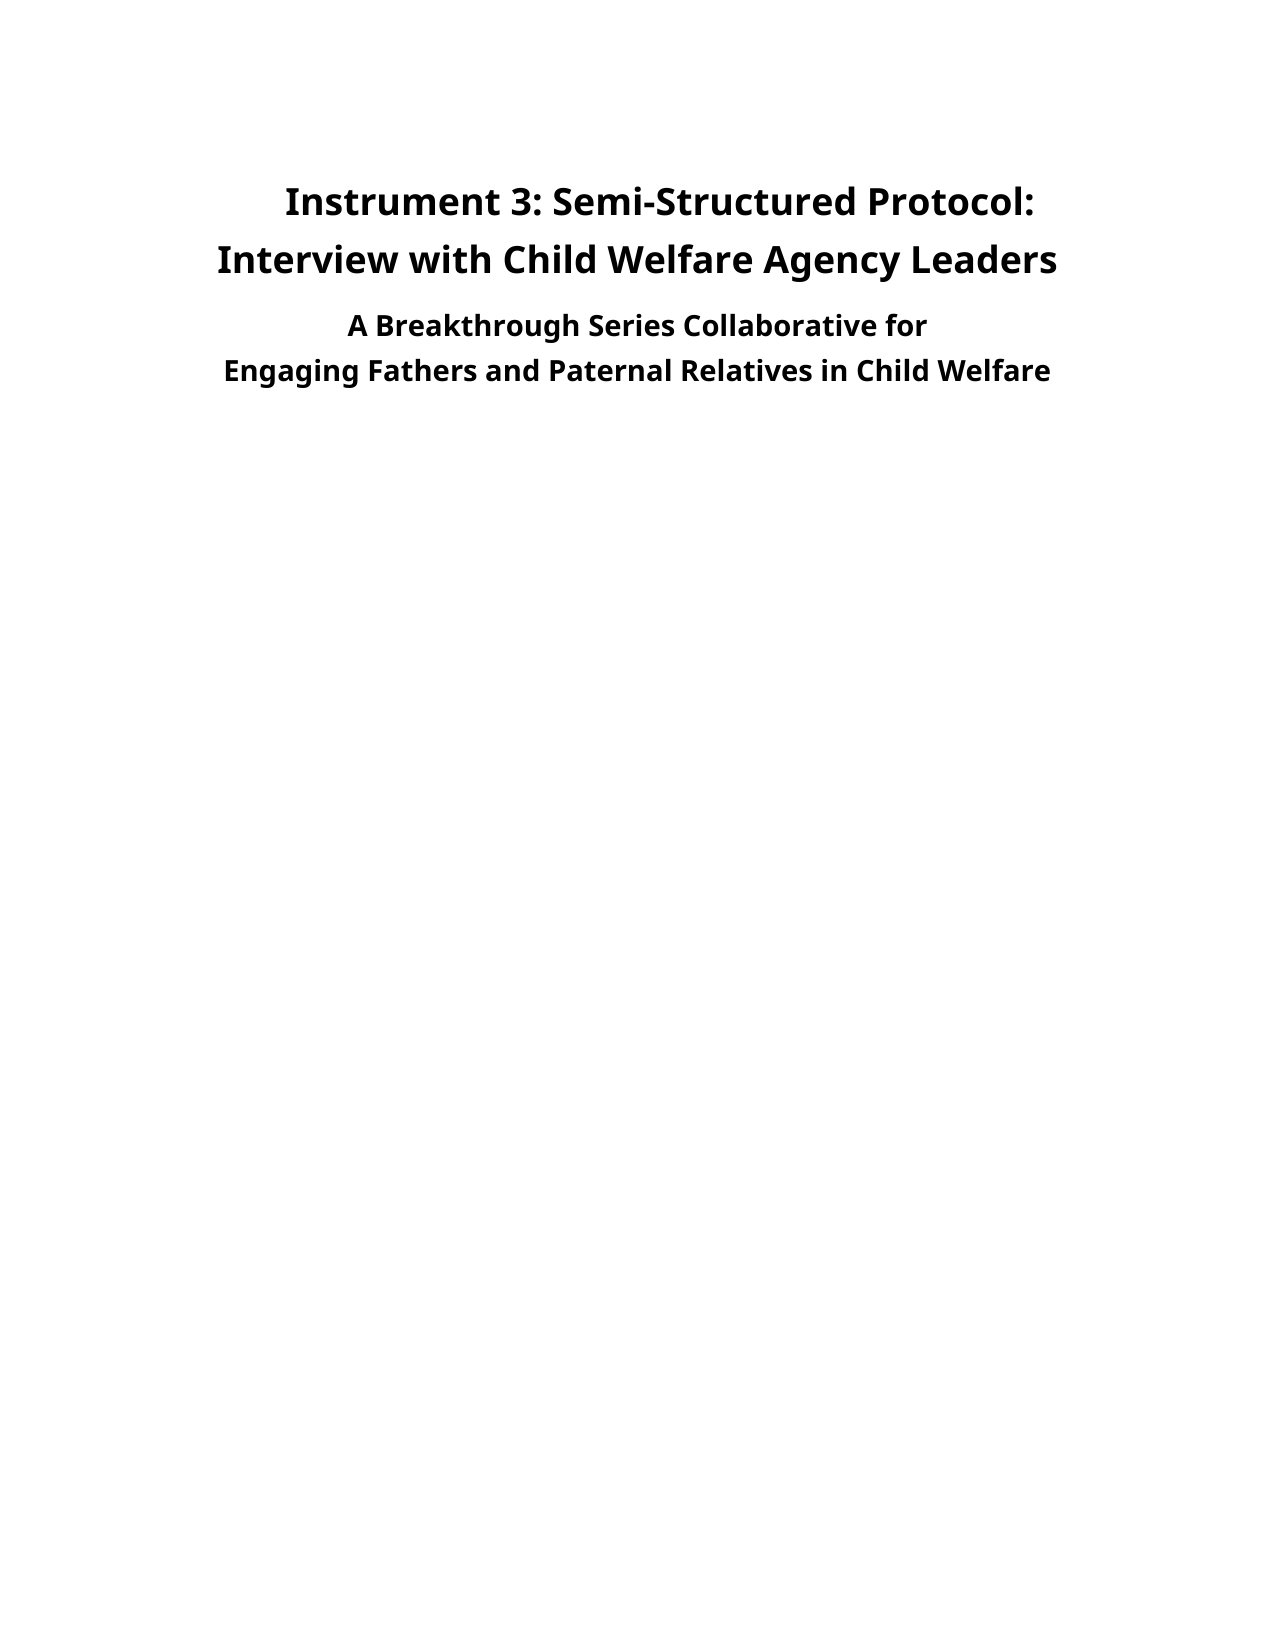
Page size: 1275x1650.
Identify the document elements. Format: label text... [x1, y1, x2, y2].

text Engaging Fathers and Paternal Relatives in Child Welfare [150, 350, 1125, 390]
subtitle Instrument 3: Semi-Structured Protocol: Interview with Child Welfare Agency Leaders [150, 175, 1125, 285]
text A Breakthrough Series Collaborative for [150, 305, 1125, 344]
